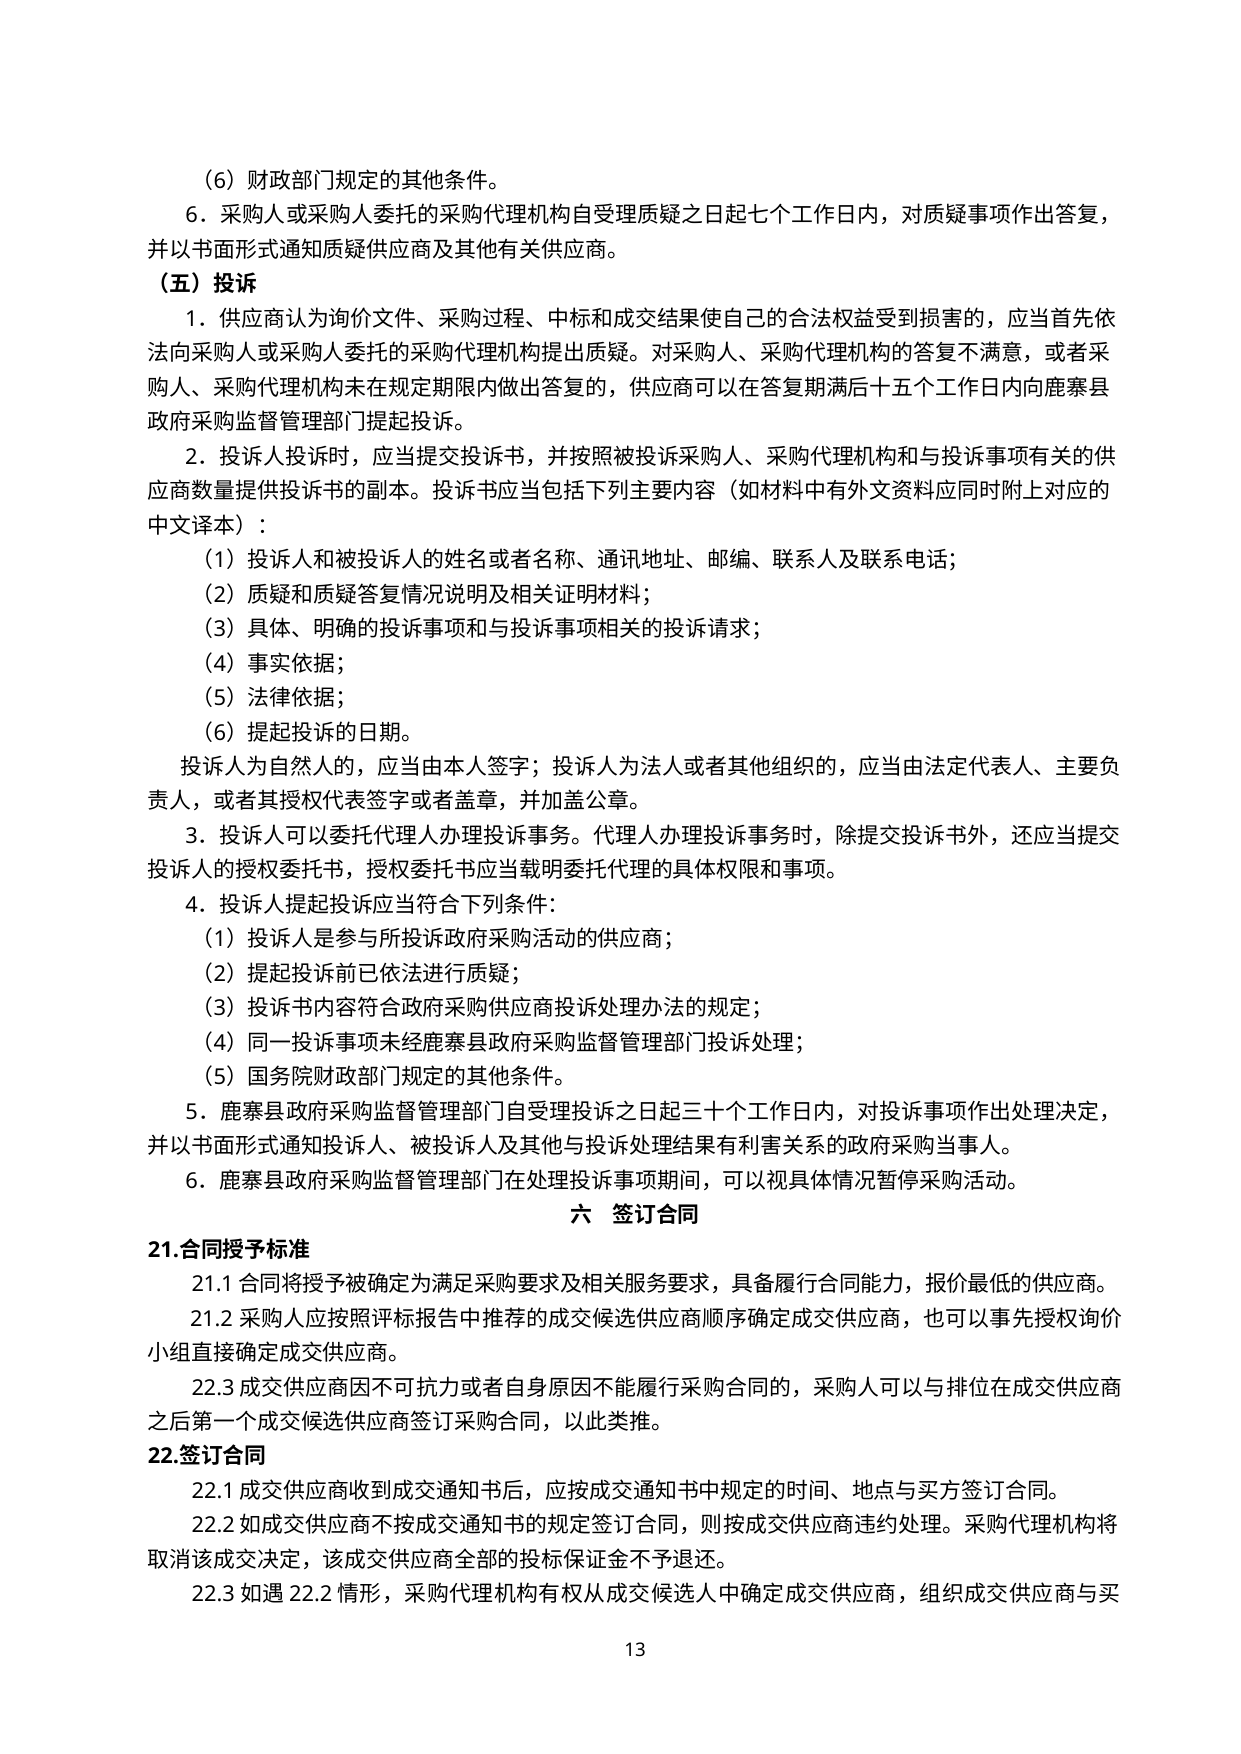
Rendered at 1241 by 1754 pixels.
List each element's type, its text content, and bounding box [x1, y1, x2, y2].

text （3）具体、明确的投诉事项和与投诉事项相关的投诉请求； [148, 610, 1122, 644]
text （4）同一投诉事项未经鹿寨县政府采购监督管理部门投诉处理； [148, 1023, 1122, 1058]
text 4．投诉人提起投诉应当符合下列条件： [148, 886, 1122, 920]
text 22.3成交供应商因不可抗力或者自身原因不能履行采购合同的，采购人可以与排位在成交供应商之后第一个成交候选供应商签订采购合同，以此类推。 [148, 1368, 1122, 1437]
text （2）质疑和质疑答复情况说明及相关证明材料； [148, 575, 1122, 610]
text 3．投诉人可以委托代理人办理投诉事务。代理人办理投诉事务时，除提交投诉书外，还应当提交投诉人的授权委托书，授权委托书应当载明委托代理的具体权限和事项。 [148, 817, 1122, 886]
text （5）法律依据； [148, 679, 1122, 713]
text 1．供应商认为询价文件、采购过程、中标和成交结果使自己的合法权益受到损害的，应当首先依法向采购人或采购人委托的采购代理机构提出质疑。对采购人、采购代理机构的答复不满意，或者采购人、采购代理机构未在规定期限内做出答复的，供应商可以在答复期满后十五个工作日内向鹿寨县政府采购监督管理部门提起投诉。 [148, 299, 1122, 437]
text （4）事实依据； [148, 644, 1122, 679]
text （五）投诉 [148, 265, 1122, 299]
text （1）投诉人和被投诉人的姓名或者名称、通讯地址、邮编、联系人及联系电话； [148, 541, 1122, 575]
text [148, 1575, 1122, 1609]
text （1）投诉人是参与所投诉政府采购活动的供应商； [148, 920, 1122, 954]
text （2）提起投诉前已依法进行质疑； [148, 954, 1122, 989]
text 22.1成交供应商收到成交通知书后，应按成交通知书中规定的时间、地点与买方签订合同。 [148, 1472, 1122, 1506]
text 投诉人为自然人的，应当由本人签字；投诉人为法人或者其他组织的，应当由法定代表人、主要负责人，或者其授权代表签字或者盖章，并加盖公章。 [148, 748, 1122, 817]
text 21.合同授予标准 [148, 1230, 1122, 1265]
text （6）提起投诉的日期。 [148, 713, 1122, 748]
text 2．投诉人投诉时，应当提交投诉书，并按照被投诉采购人、采购代理机构和与投诉事项有关的供应商数量提供投诉书的副本。投诉书应当包括下列主要内容（如材料中有外文资料应同时附上对应的中文译本）： [148, 437, 1122, 541]
text （5）国务院财政部门规定的其他条件。 [148, 1058, 1122, 1092]
text 6．采购人或采购人委托的采购代理机构自受理质疑之日起七个工作日内，对质疑事项作出答复，并以书面形式通知质疑供应商及其他有关供应商。 [148, 196, 1122, 265]
text 六 签订合同 [148, 1196, 1122, 1230]
text （6）财政部门规定的其他条件。 [148, 161, 1122, 196]
text 22.2如成交供应商不按成交通知书的规定签订合同，则按成交供应商违约处理。采购代理机构将取消该成交决定，该成交供应商全部的投标保证金不予退还。 [148, 1506, 1122, 1575]
text 21.2 采购人应按照评标报告中推荐的成交候选供应商顺序确定成交供应商，也可以事先授权询价小组直接确定成交供应商。 [148, 1299, 1122, 1368]
text （3）投诉书内容符合政府采购供应商投诉处理办法的规定； [148, 989, 1122, 1023]
text 5．鹿寨县政府采购监督管理部门自受理投诉之日起三十个工作日内，对投诉事项作出处理决定，并以书面形式通知投诉人、被投诉人及其他与投诉处理结果有利害关系的政府采购当事人。 [148, 1092, 1122, 1161]
text 6．鹿寨县政府采购监督管理部门在处理投诉事项期间，可以视具体情况暂停采购活动。 [148, 1161, 1122, 1196]
text 22.签订合同 [148, 1437, 1122, 1472]
text 21.1合同将授予被确定为满足采购要求及相关服务要求，具备履行合同能力，报价最低的供应商。 [148, 1265, 1122, 1299]
